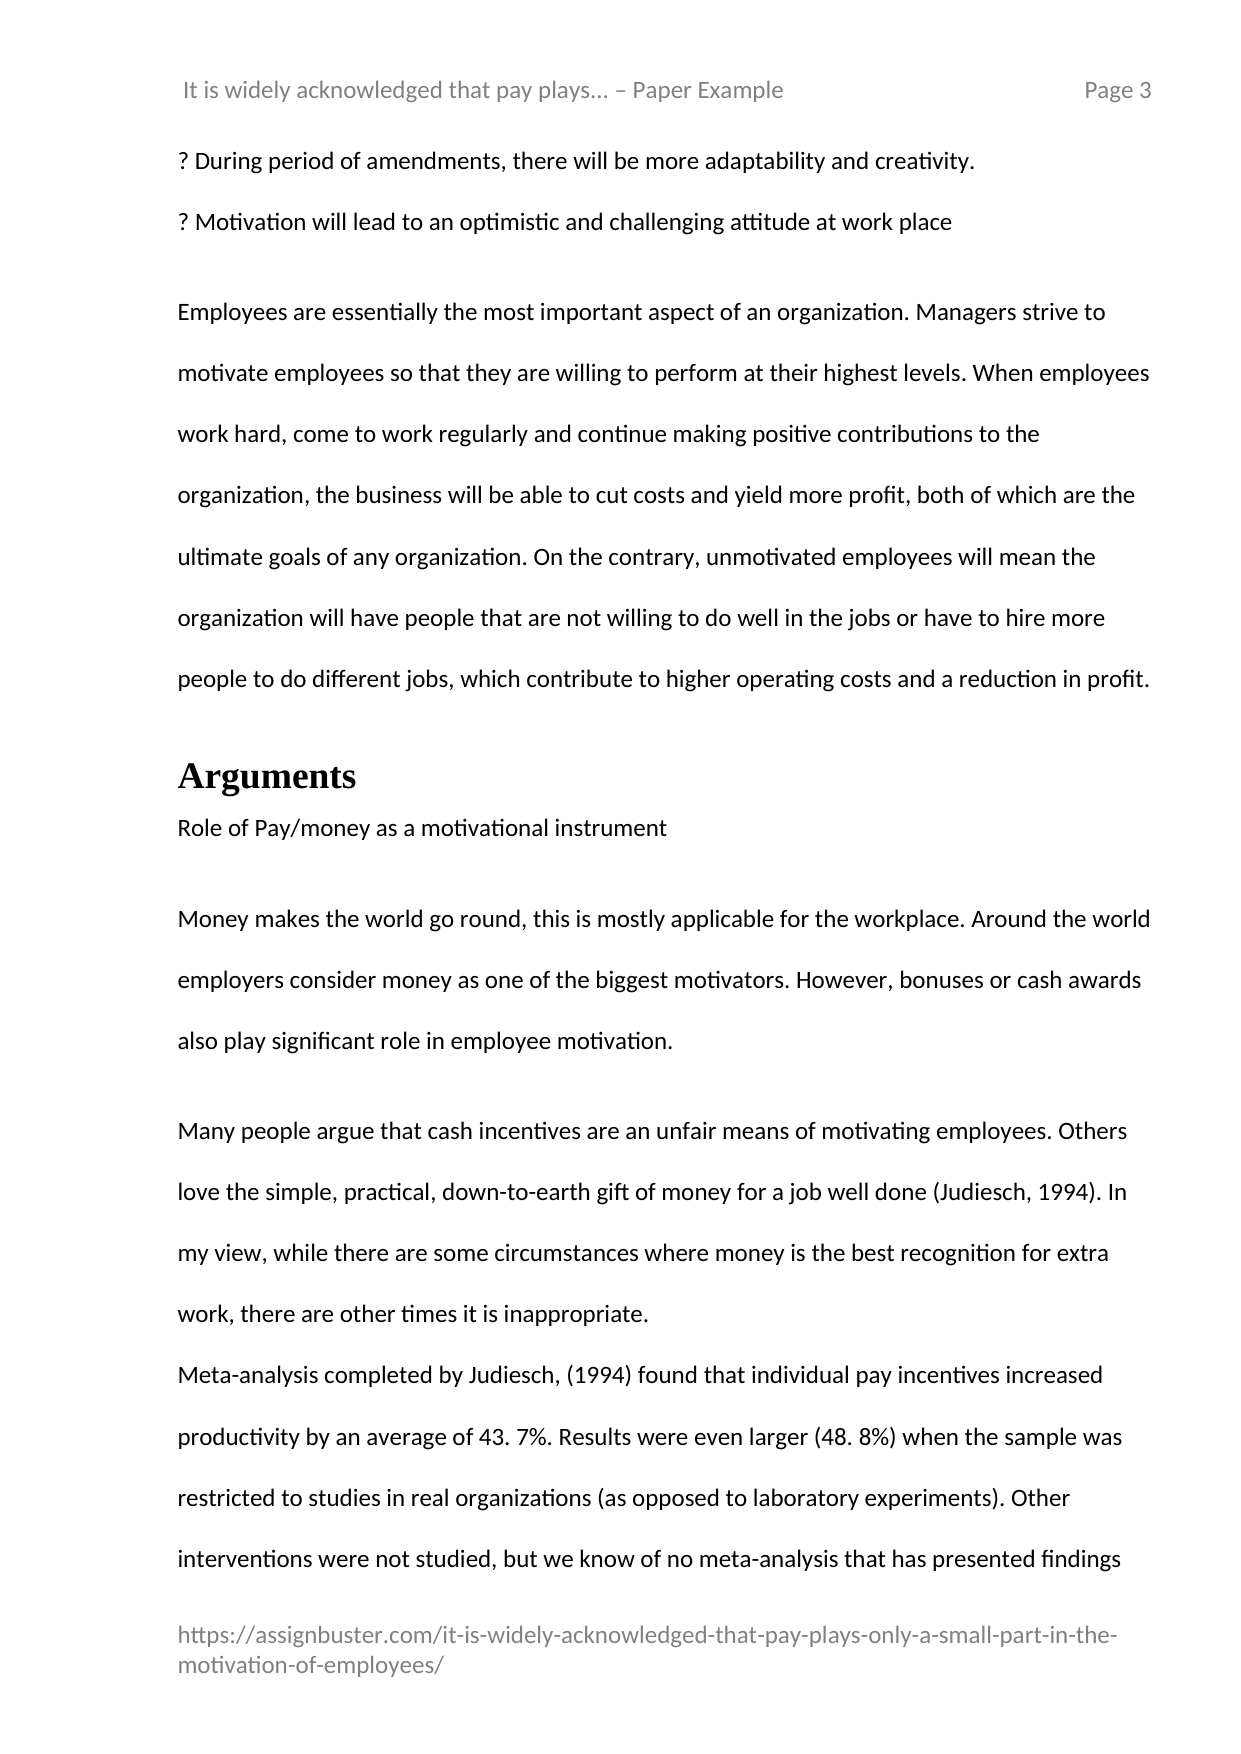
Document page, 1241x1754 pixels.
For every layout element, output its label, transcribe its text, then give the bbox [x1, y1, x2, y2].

subtitle Arguments [177, 753, 1152, 796]
text Role of Pay/money as a motivational instrument [177, 812, 1152, 843]
text Employees are essentially the most important aspect of an organization. Managers strive to motivate employees so that they are willing to perform at their highest levels. When employees work hard, come to work regularly and continue making positive contributions to the organization, the business will be able to cut costs and yield more profit, both of which are the ultimate goals of any organization. On the contrary, unmotivated employees will mean the organization will have people that are not willing to do well in the jobs or have to hire more people to do different jobs, which contribute to higher operating costs and a reduction in profit. [177, 297, 1152, 693]
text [177, 1116, 1152, 1573]
text Money makes the world go round, this is mostly applicable for the workplace. Around the world employers consider money as one of the biggest motivators. However, bonuses or cash awards also play significant role in employee motivation. [177, 903, 1152, 1056]
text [177, 145, 1152, 237]
